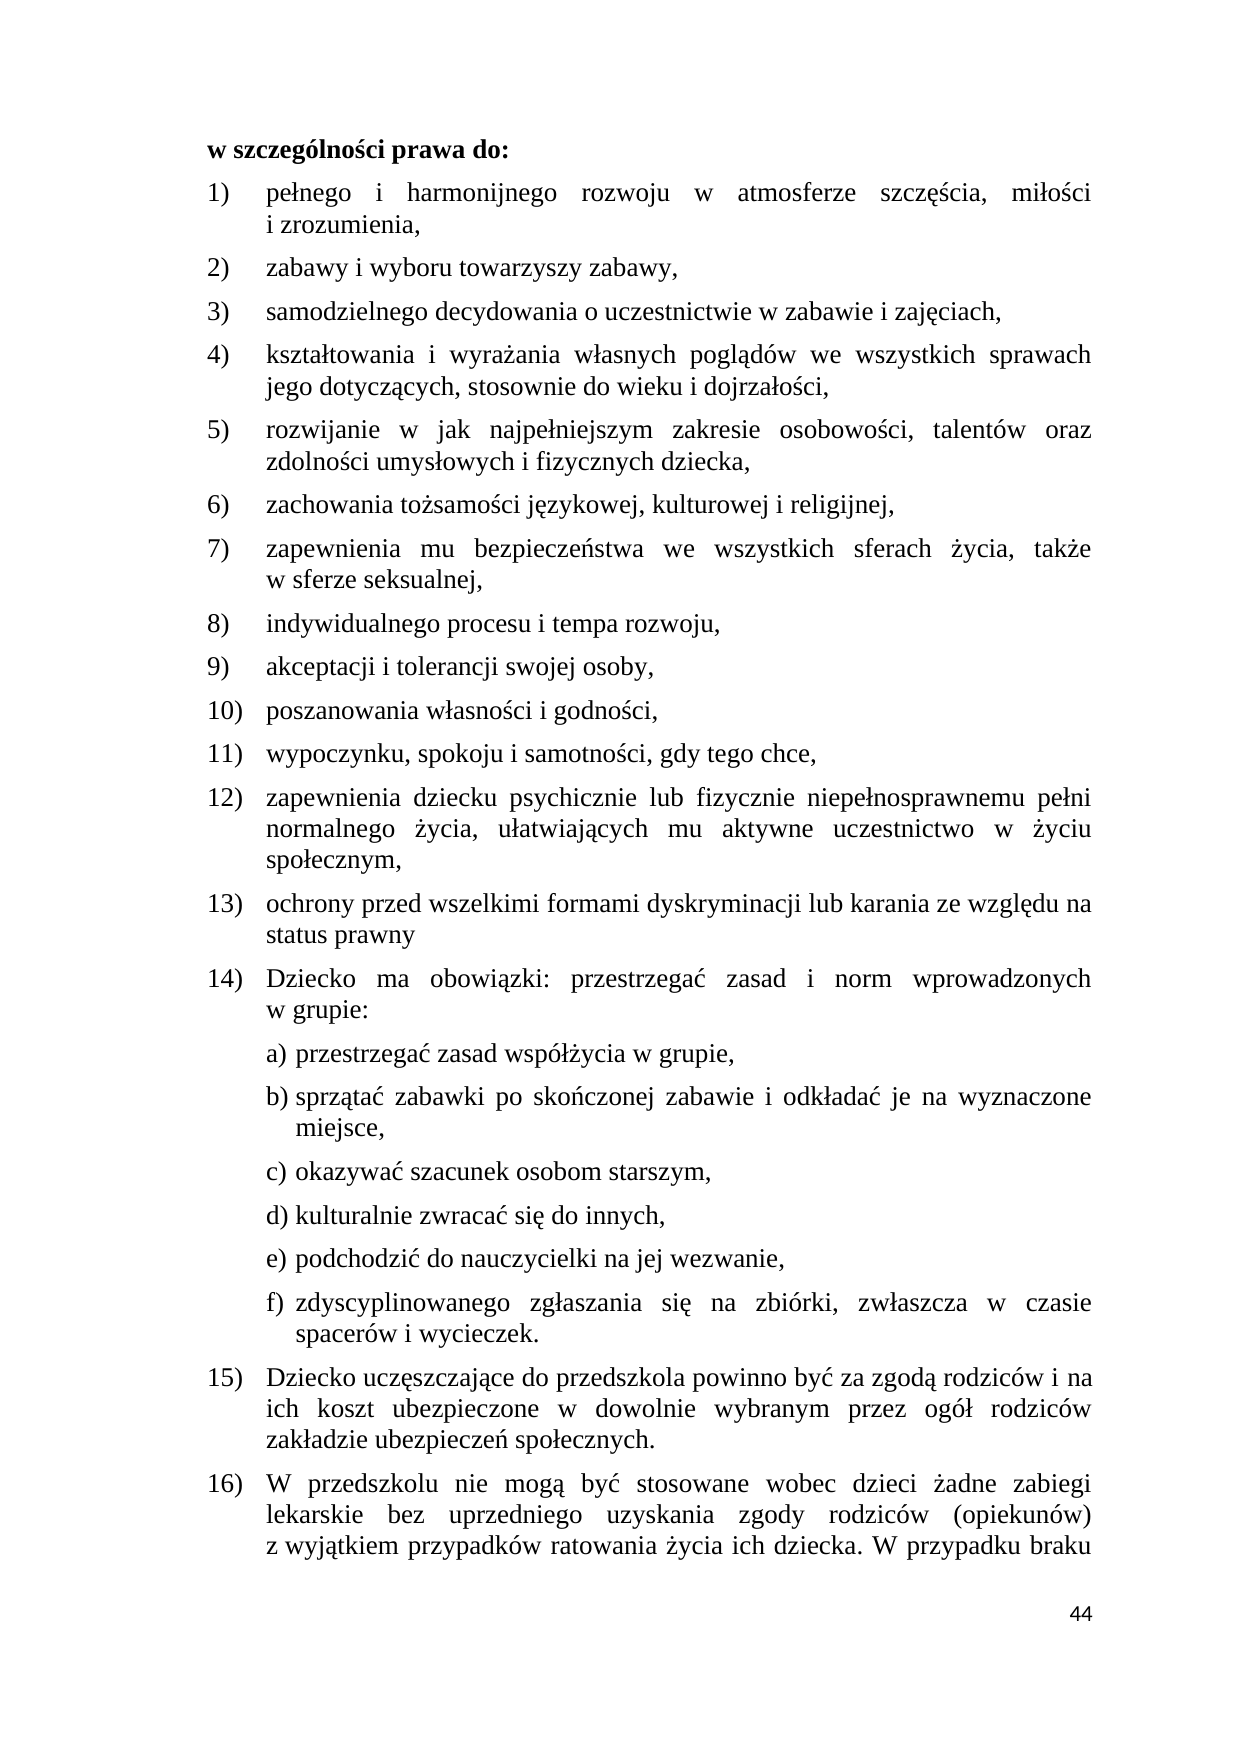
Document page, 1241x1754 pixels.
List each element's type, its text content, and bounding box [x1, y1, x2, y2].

list podchodzić do nauczycielki na jej wezwanie, [177, 1242, 1092, 1274]
list sprzątać zabawki po skończonej zabawie i odkładać je na wyznaczone miejsce, [266, 1080, 1092, 1143]
list zdyscyplinowanego zgłaszania się na zbiórki, zwłaszcza w czasie spacerów i wycieczek. [266, 1286, 1092, 1348]
list samodzielnego decydowania o uczestnictwie w zabawie i zajęciach, [207, 295, 1092, 326]
list zabawy i wyboru towarzyszy zabawy, [207, 251, 1092, 282]
list zapewnienia dziecku psychicznie lub fizycznie niepełnosprawnemu pełni normalnego życia, ułatwiających mu aktywne uczestnictwo w życiu społecznym, [207, 781, 1092, 875]
list ochrony przed wszelkimi formami dyskryminacji lub karania ze względu na status prawny [207, 887, 1092, 949]
list indywidualnego procesu i tempa rozwoju, [207, 607, 1092, 638]
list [207, 1467, 1092, 1560]
list zachowania tożsamości językowej, kulturowej i religijnej, [207, 488, 1092, 519]
list Dziecko uczęszczające do przedszkola powinno być za zgodą rodziców i na ich koszt ubezpieczone w dowolnie wybranym przez ogół rodziców zakładzie ubezpieczeń społecznych. [207, 1361, 1092, 1454]
list pełnego i harmonijnego rozwoju w atmosferze szczęścia, miłości i zrozumienia, [207, 177, 1092, 239]
list rozwijanie w jak najpełniejszym zakresie osobowości, talentów oraz zdolności umysłowych i fizycznych dziecka, [207, 413, 1092, 476]
list zapewnienia mu bezpieczeństwa we wszystkich sferach życia, także w sferze seksualnej, [207, 532, 1092, 594]
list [148, 133, 1092, 164]
list poszanowania własności i godności, [207, 694, 1092, 725]
list akceptacji i tolerancji swojej osoby, [207, 650, 1092, 681]
list wypoczynku, spokoju i samotności, gdy tego chce, [207, 738, 1092, 769]
list kulturalnie zwracać się do innych, [177, 1199, 1092, 1230]
list przestrzegać zasad współżycia w grupie, [266, 1037, 1092, 1068]
list Dziecko ma obowiązki: przestrzegać zasad i norm wprowadzonych w grupie: [207, 962, 1092, 1024]
list kształtowania i wyrażania własnych poglądów we wszystkich sprawach jego dotyczących, stosownie do wieku i dojrzałości, [207, 339, 1092, 401]
list okazywać szacunek osobom starszym, [177, 1155, 1092, 1186]
